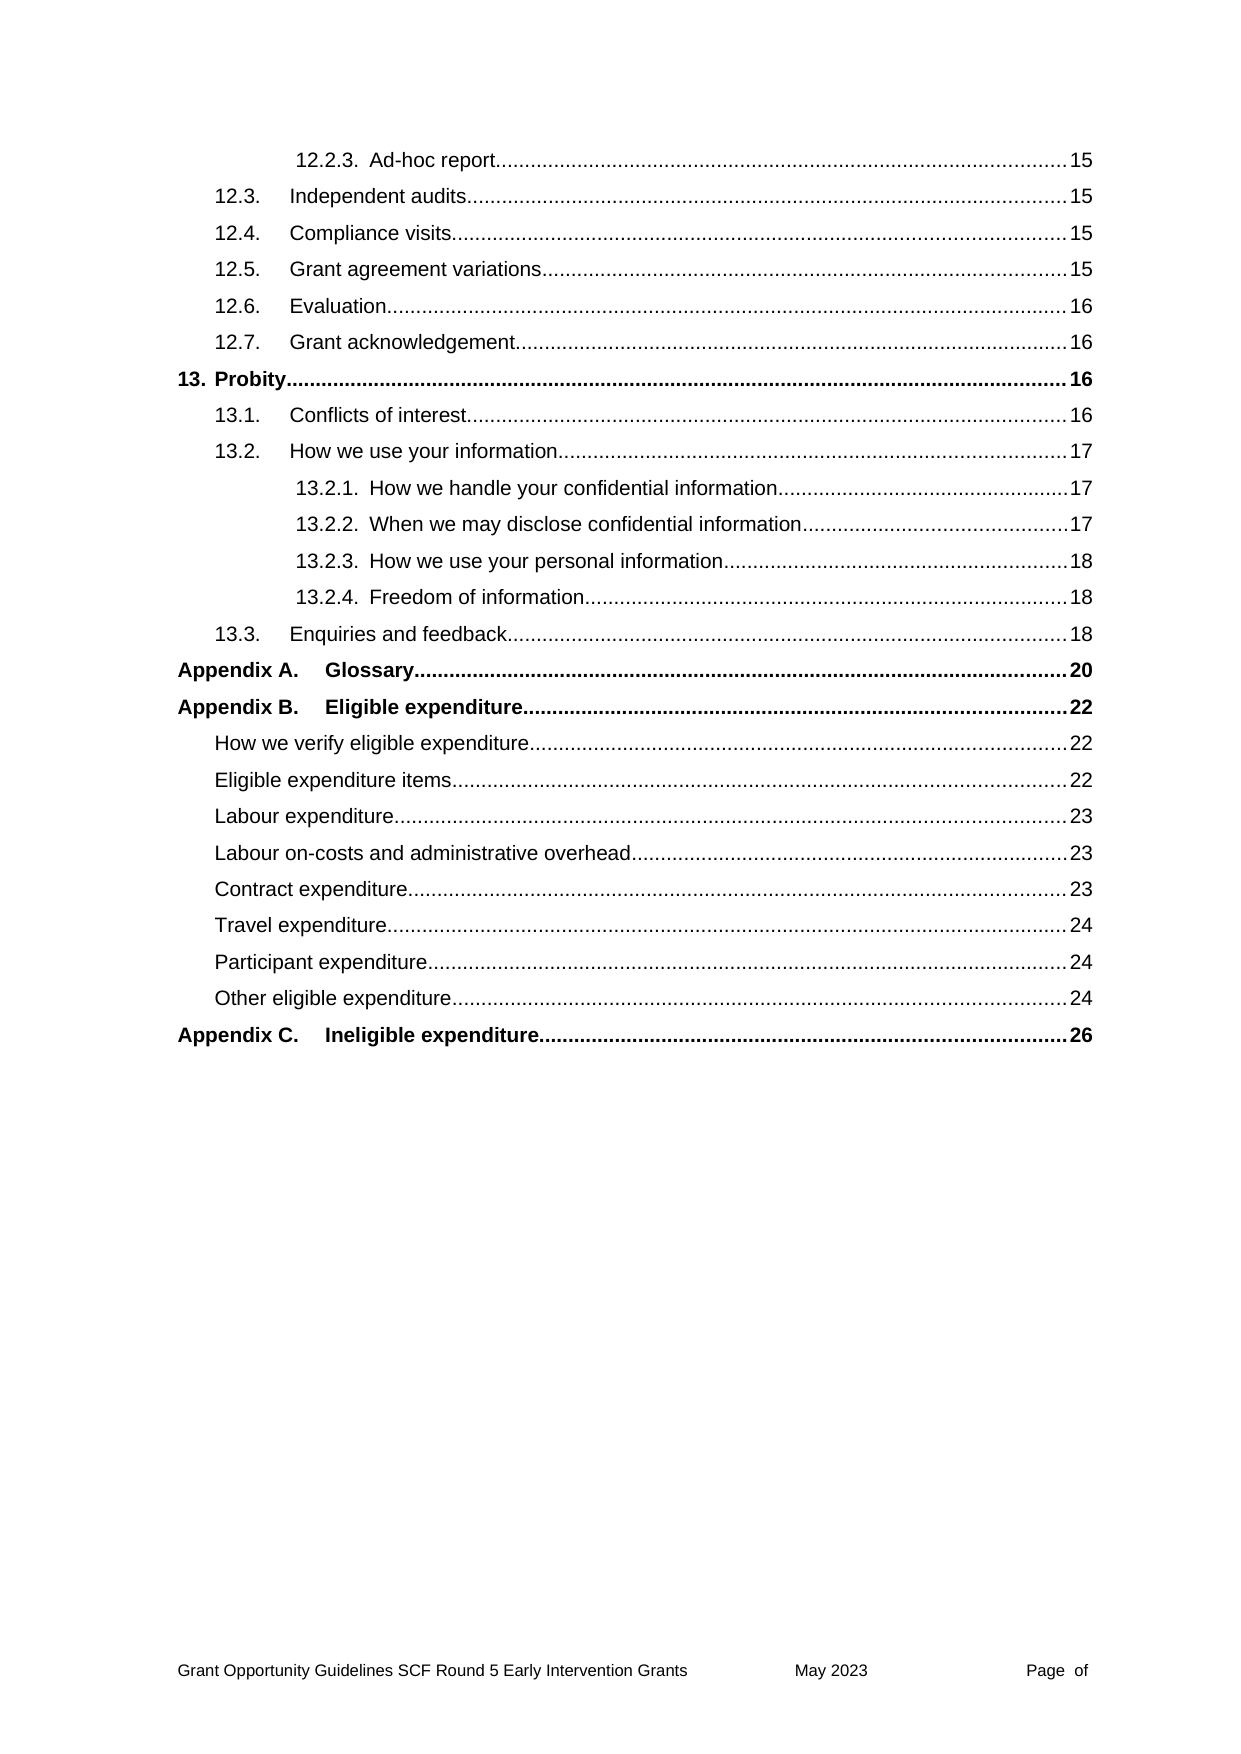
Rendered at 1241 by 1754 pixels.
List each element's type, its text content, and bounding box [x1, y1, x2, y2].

text Appendix A. Glossary 20 [177, 658, 1092, 682]
text 12.6. Evaluation 16 [214, 293, 1092, 317]
text Eligible expenditure items 22 [214, 767, 1092, 791]
text 13.2.4. Freedom of information 18 [295, 585, 1092, 609]
text Contract expenditure 23 [214, 877, 1092, 901]
text 12.4. Compliance visits 15 [214, 221, 1092, 244]
text How we verify eligible expenditure 22 [214, 731, 1092, 755]
text 13.1. Conflicts of interest 16 [214, 403, 1092, 427]
text 12.5. Grant agreement variations 15 [214, 257, 1092, 281]
text Labour on-costs and administrative overhead 23 [214, 840, 1092, 864]
text 12.3. Independent audits 15 [214, 184, 1092, 208]
text 13.2.2. When we may disclose confidential information 17 [295, 512, 1092, 536]
text Other eligible expenditure 24 [214, 986, 1092, 1010]
text Appendix B. Eligible expenditure 22 [177, 694, 1092, 718]
text Labour expenditure 23 [214, 804, 1092, 828]
text Appendix C. Ineligible expenditure 26 [177, 1023, 1092, 1047]
text Participant expenditure 24 [214, 950, 1092, 974]
text 12.2.3. Ad-hoc report 15 [295, 148, 1092, 172]
text 13.2.1. How we handle your confidential information 17 [295, 476, 1092, 500]
text 13.2. How we use your information 17 [214, 439, 1092, 463]
text 12.7. Grant acknowledgement 16 [214, 330, 1092, 354]
text 13.2.3. How we use your personal information 18 [295, 549, 1092, 573]
text 13.3. Enquiries and feedback 18 [214, 622, 1092, 646]
text 13. Probity 16 [177, 366, 1092, 390]
text Travel expenditure 24 [214, 913, 1092, 937]
